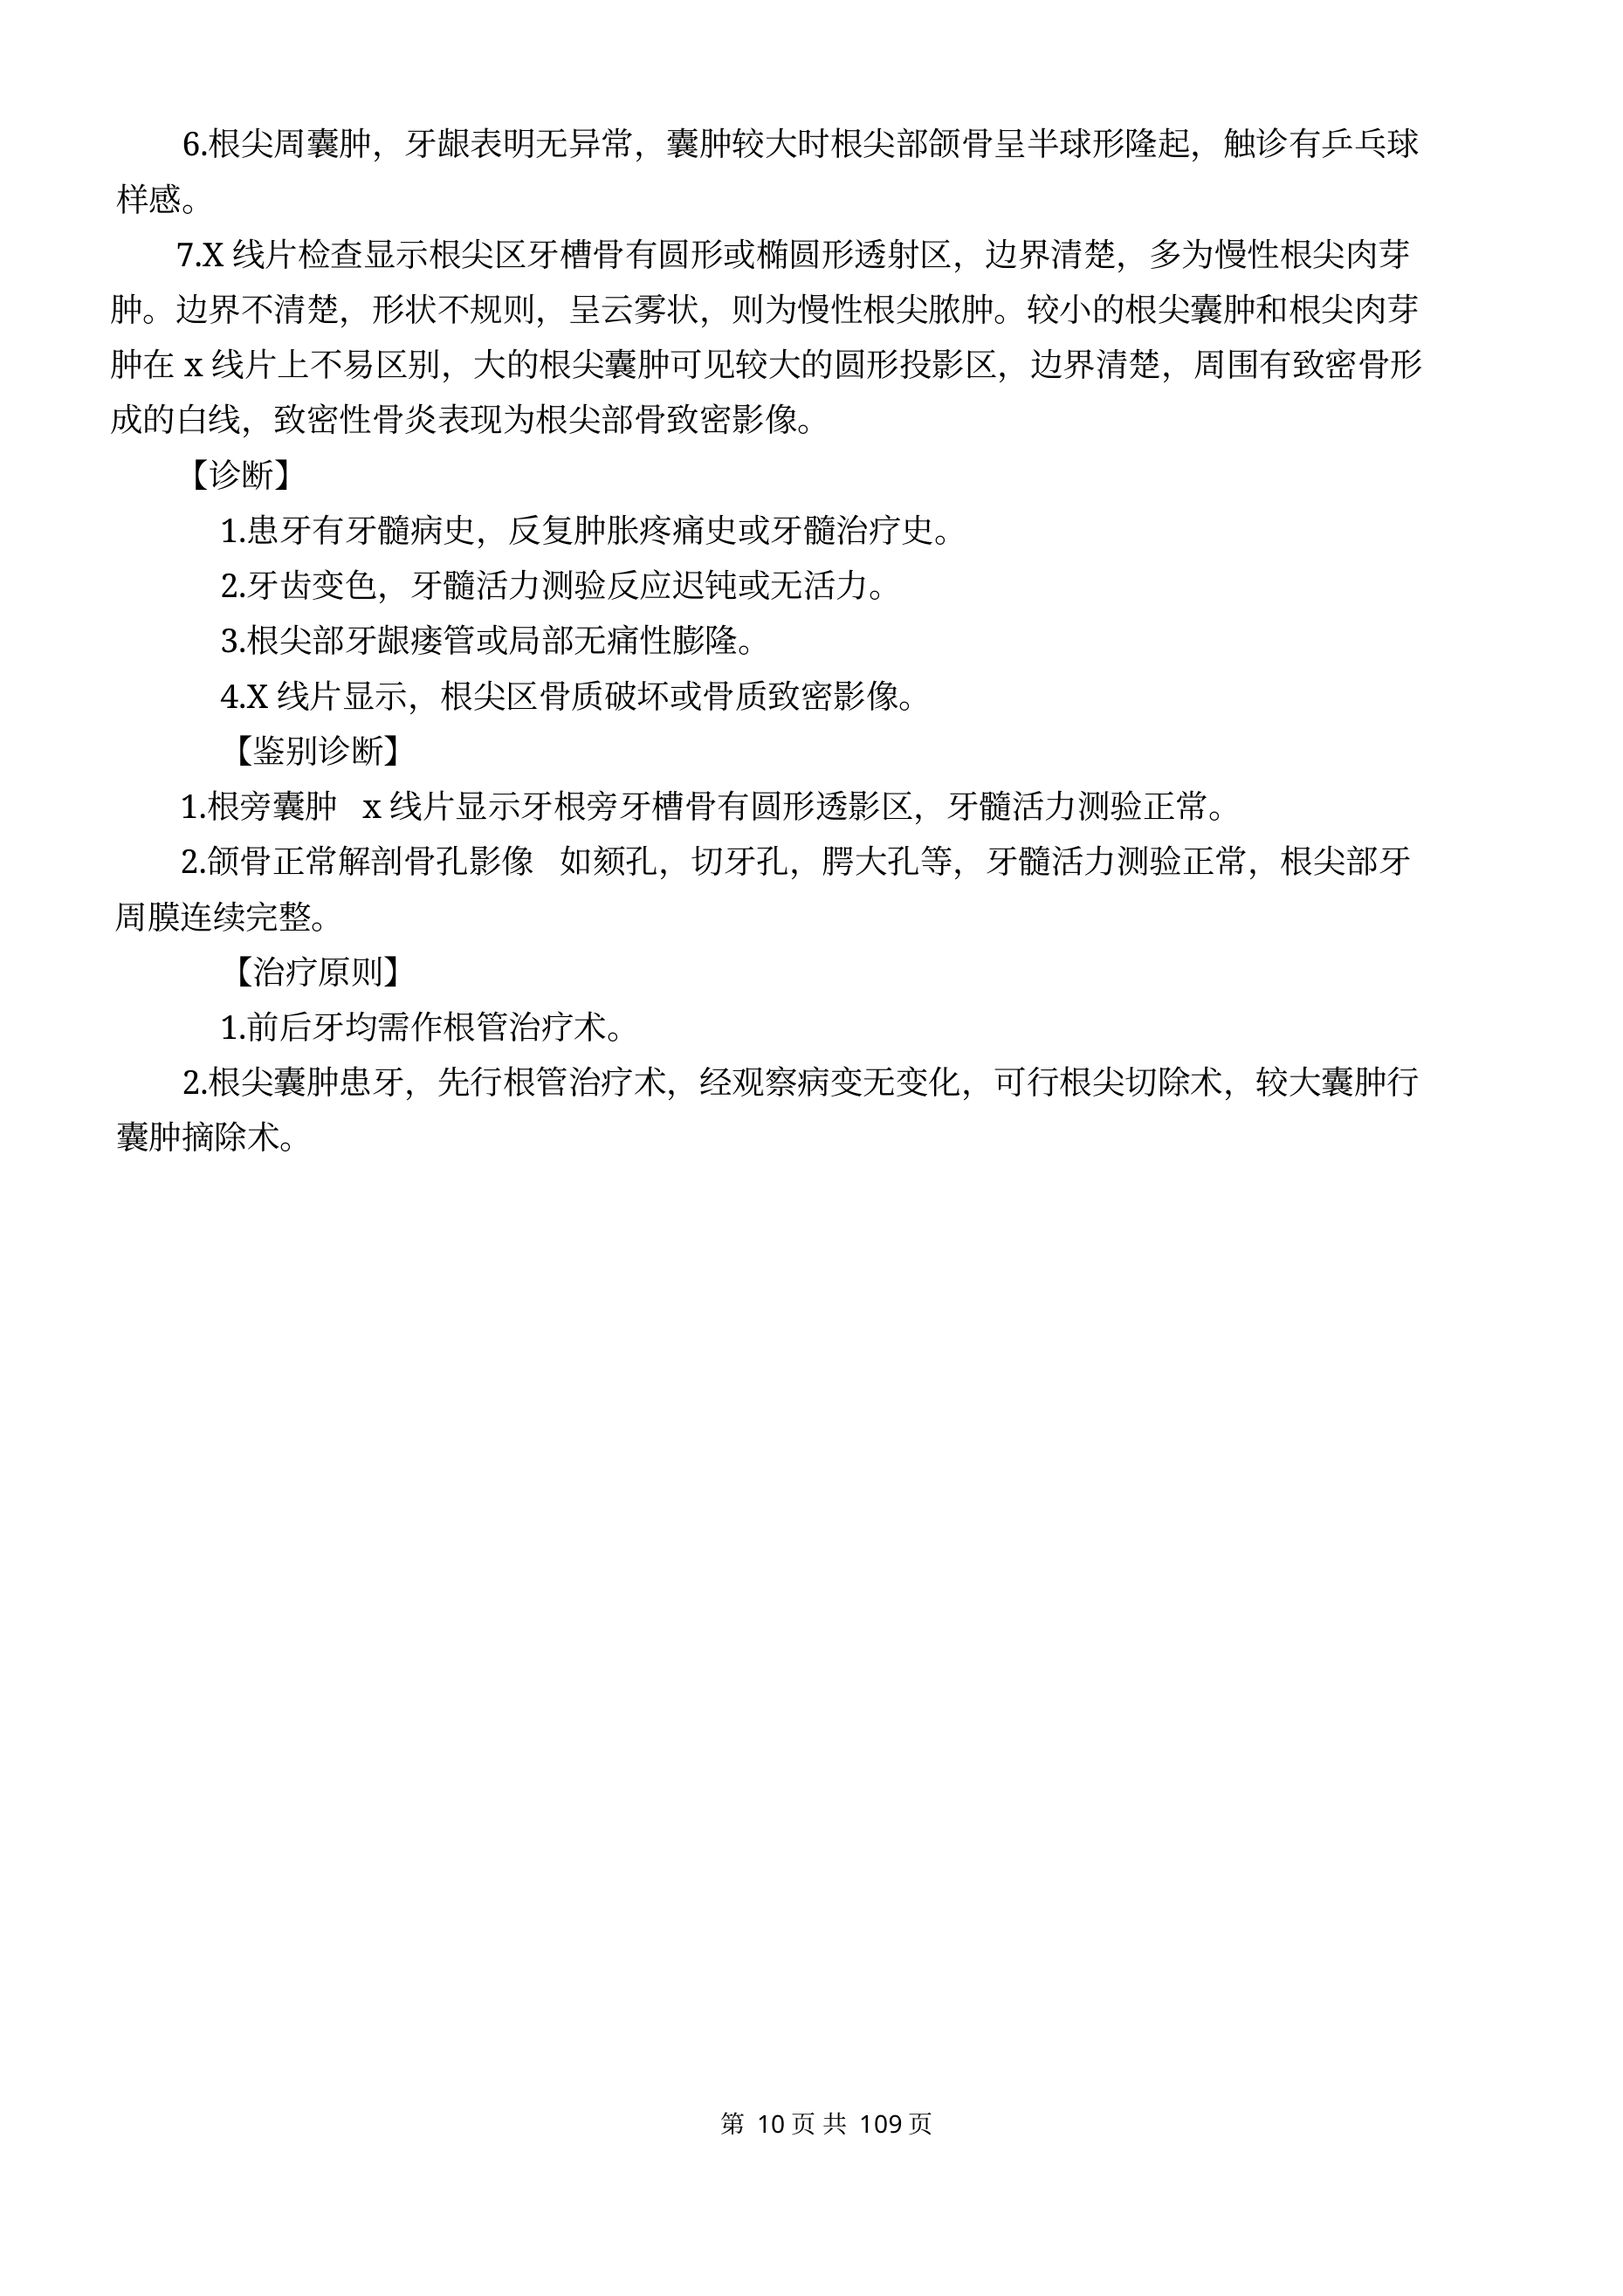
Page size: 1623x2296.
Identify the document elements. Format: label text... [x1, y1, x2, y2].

text 2.颌骨正常解剖骨孔影像 如颏孔，切牙孔，腭大孔等，牙髓活力测验正常，根尖部牙 [180, 848, 1622, 880]
text 1.根旁囊肿 x 线片显示牙根旁牙槽骨有圆形透影区，牙髓活力测验正常。 [180, 793, 1622, 825]
text 样感。 [116, 185, 1622, 217]
text 【诊断】 [175, 461, 1622, 494]
text 7.X 线片检查显示根尖区牙槽骨有圆形或椭圆形透射区，边界清楚，多为慢性根尖肉芽 [175, 240, 1622, 273]
text 4.X 线片显示，根尖区骨质破坏或骨质致密影像。 [220, 682, 1039, 714]
text 周膜连续完整。 [114, 903, 1622, 936]
text 【鉴别诊断】 [220, 737, 1039, 770]
text 1.患牙有牙髓病史，反复肿胀疼痛史或牙髓治疗史。 [220, 517, 1086, 549]
text 肿。边界不清楚，形状不规则，呈云雾状，则为慢性根尖脓肿。较小的根尖囊肿和根尖肉芽 [110, 295, 1622, 328]
text 成的白线，致密性骨炎表现为根尖部骨致密影像。 [110, 406, 1622, 438]
text 囊肿摘除术。 [116, 1124, 1622, 1156]
text 第10 页共109页 [720, 2114, 945, 2138]
text 2.根尖囊肿患牙，先行根管治疗术，经观察病变无变化，可行根尖切除术，较大囊肿行 [182, 1069, 1622, 1101]
text 2.牙齿变色，牙髓活力测验反应迟钝或无活力。 [220, 571, 1086, 604]
text 6.根尖周囊肿，牙龈表明无异常，囊肿较大时根尖部颌骨呈半球形隆起，触诊有乒乓球 [182, 130, 1622, 162]
text 3.根尖部牙龈瘘管或局部无痛性膨隆。 [220, 627, 1086, 659]
text 1.前后牙均需作根管治疗术。 [220, 1014, 710, 1046]
text 【治疗原则】 [220, 958, 465, 990]
text 肿在 x 线片上不易区别，大的根尖囊肿可见较大的圆形投影区，边界清楚，周围有致密骨形 [110, 351, 1622, 383]
